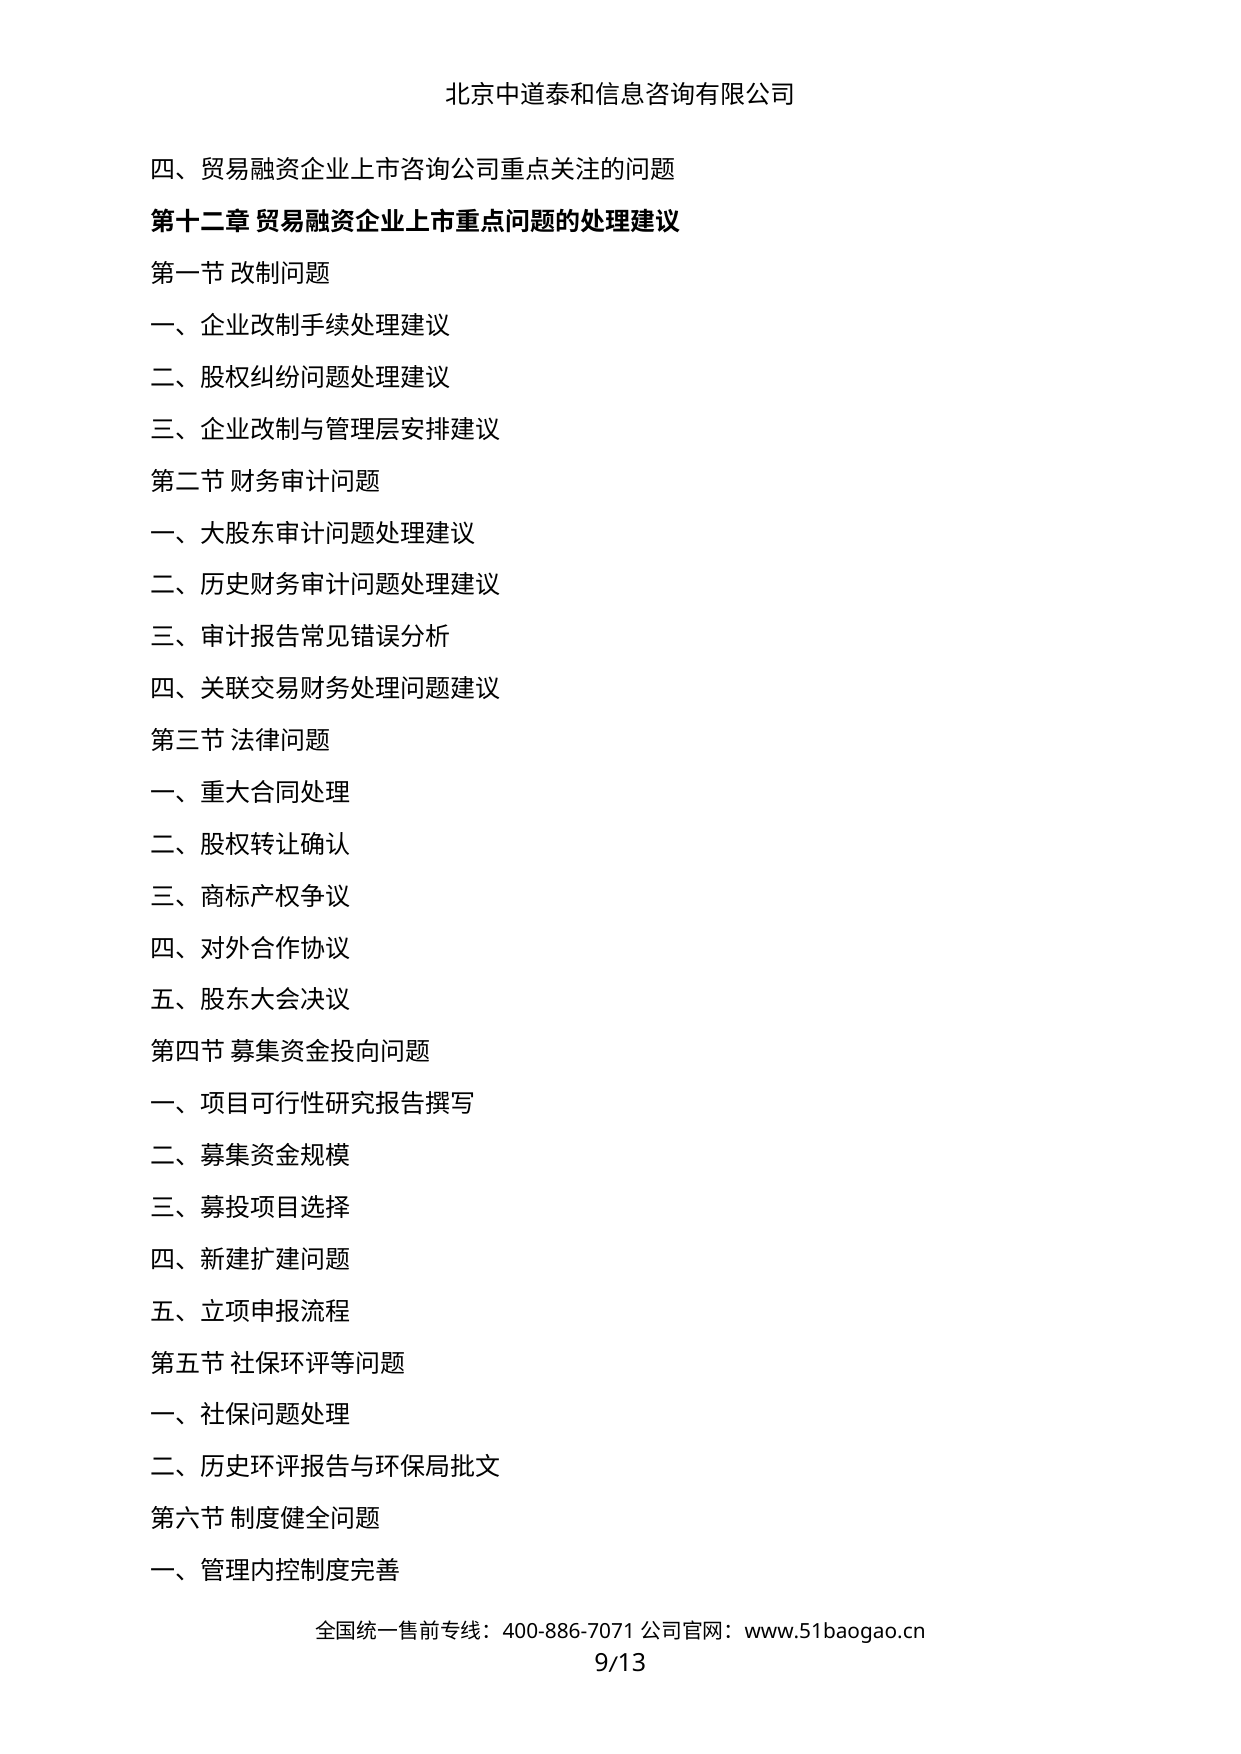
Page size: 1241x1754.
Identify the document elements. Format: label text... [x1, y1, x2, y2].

text 四、新建扩建问题 [150, 1239, 1090, 1276]
text 一、项目可行性研究报告撰写 [150, 1084, 1090, 1120]
text 第六节 制度健全问题 [150, 1499, 1090, 1535]
text 五、立项申报流程 [150, 1291, 1090, 1327]
text 二、股权转让确认 [150, 824, 1090, 861]
text 三、募投项目选择 [150, 1187, 1090, 1224]
text 一、大股东审计问题处理建议 [150, 513, 1090, 549]
text 一、社保问题处理 [150, 1395, 1090, 1431]
text 五、股东大会决议 [150, 980, 1090, 1016]
text 二、募集资金规模 [150, 1136, 1090, 1172]
text 二、历史环评报告与环保局批文 [150, 1447, 1090, 1483]
text 一、管理内控制度完善 [150, 1551, 1090, 1587]
text 二、股权纠纷问题处理建议 [150, 357, 1090, 394]
text 第二节 财务审计问题 [150, 461, 1090, 497]
text 三、审计报告常见错误分析 [150, 617, 1090, 653]
text 第四节 募集资金投向问题 [150, 1032, 1090, 1068]
text 四、对外合作协议 [150, 928, 1090, 964]
text 三、商标产权争议 [150, 876, 1090, 912]
text 第五节 社保环评等问题 [150, 1343, 1090, 1379]
text 第十二章 贸易融资企业上市重点问题的处理建议 [150, 202, 1090, 238]
text 二、历史财务审计问题处理建议 [150, 565, 1090, 601]
text 四、关联交易财务处理问题建议 [150, 669, 1090, 705]
text 第一节 改制问题 [150, 254, 1090, 290]
text 一、企业改制手续处理建议 [150, 306, 1090, 342]
text 三、企业改制与管理层安排建议 [150, 409, 1090, 446]
text 一、重大合同处理 [150, 772, 1090, 809]
text 四、贸易融资企业上市咨询公司重点关注的问题 [150, 150, 1090, 186]
text 第三节 法律问题 [150, 721, 1090, 757]
